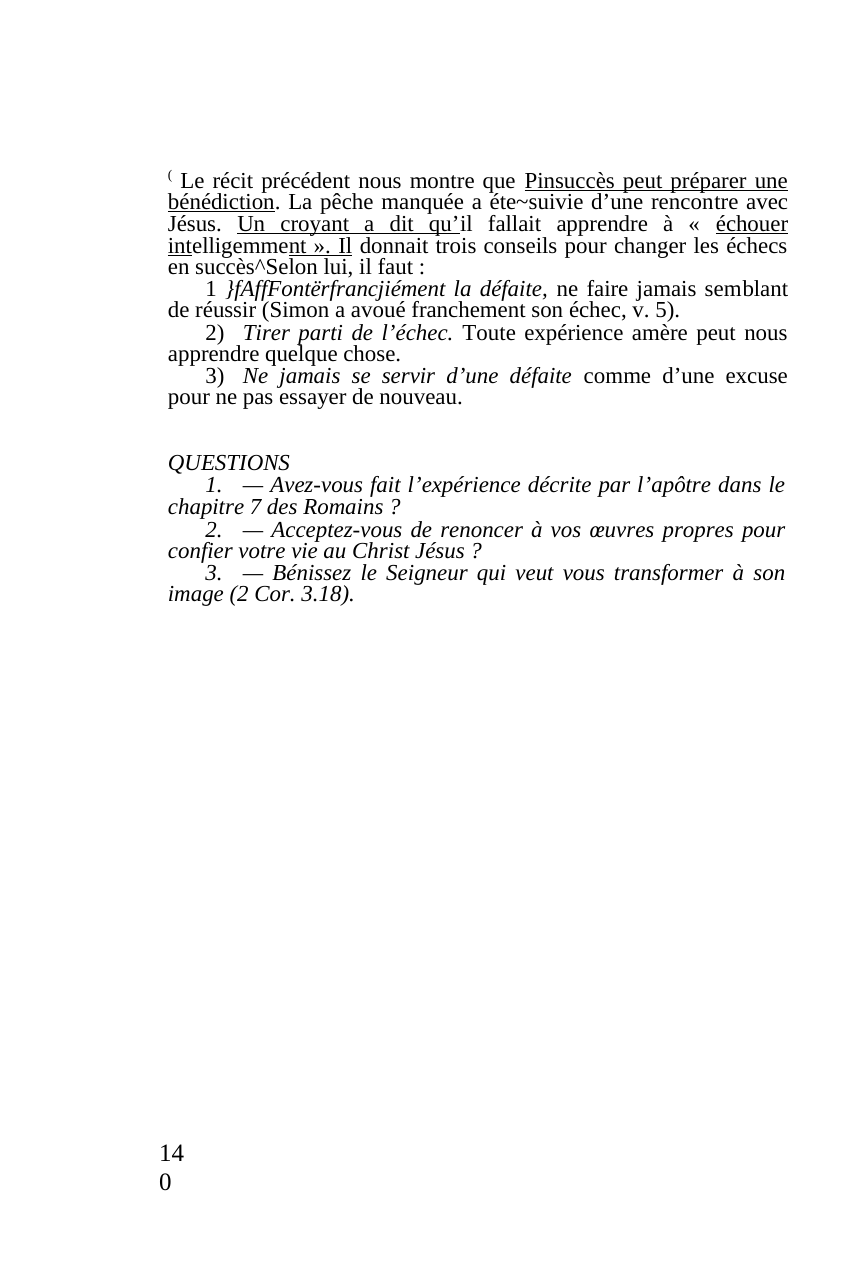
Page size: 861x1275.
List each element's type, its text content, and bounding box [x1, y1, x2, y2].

list Tirer parti de l’échec. Toute expérience amère peut nous apprendre quelque chose. [168, 323, 788, 366]
text 1 }fAffFontërfrancjiément la défaite, ne faire jamais semblant de réussir (Simon a avoué franchement son échec, v. 5). [168, 280, 788, 323]
text QUESTIONS [168, 453, 788, 475]
list — Bénissez le Seigneur qui veut vous transformer à son image (2 Cor. 3.18). [168, 564, 788, 606]
list — Avez-vous fait l’expérience décrite par l’apôtre dans le chapitre 7 des Romains ? [168, 475, 788, 519]
text ( Le récit précédent nous montre que Pinsuccès peut préparer une bénédiction. La pêche manquée a éte~suivie d’une rencontre avec Jésus. Un croyant a dit qu’il fallait apprendre à « échouer intelligemment ». Il donnait trois conseils pour changer les échecs en succès^Selon lui, il faut : [168, 171, 788, 280]
list Ne jamais se servir d’une défaite comme d’une excuse pour ne pas essayer de nouveau. [168, 366, 788, 409]
list — Acceptez-vous de renoncer à vos œuvres propres pour confier votre vie au Christ Jésus ? [168, 519, 788, 564]
